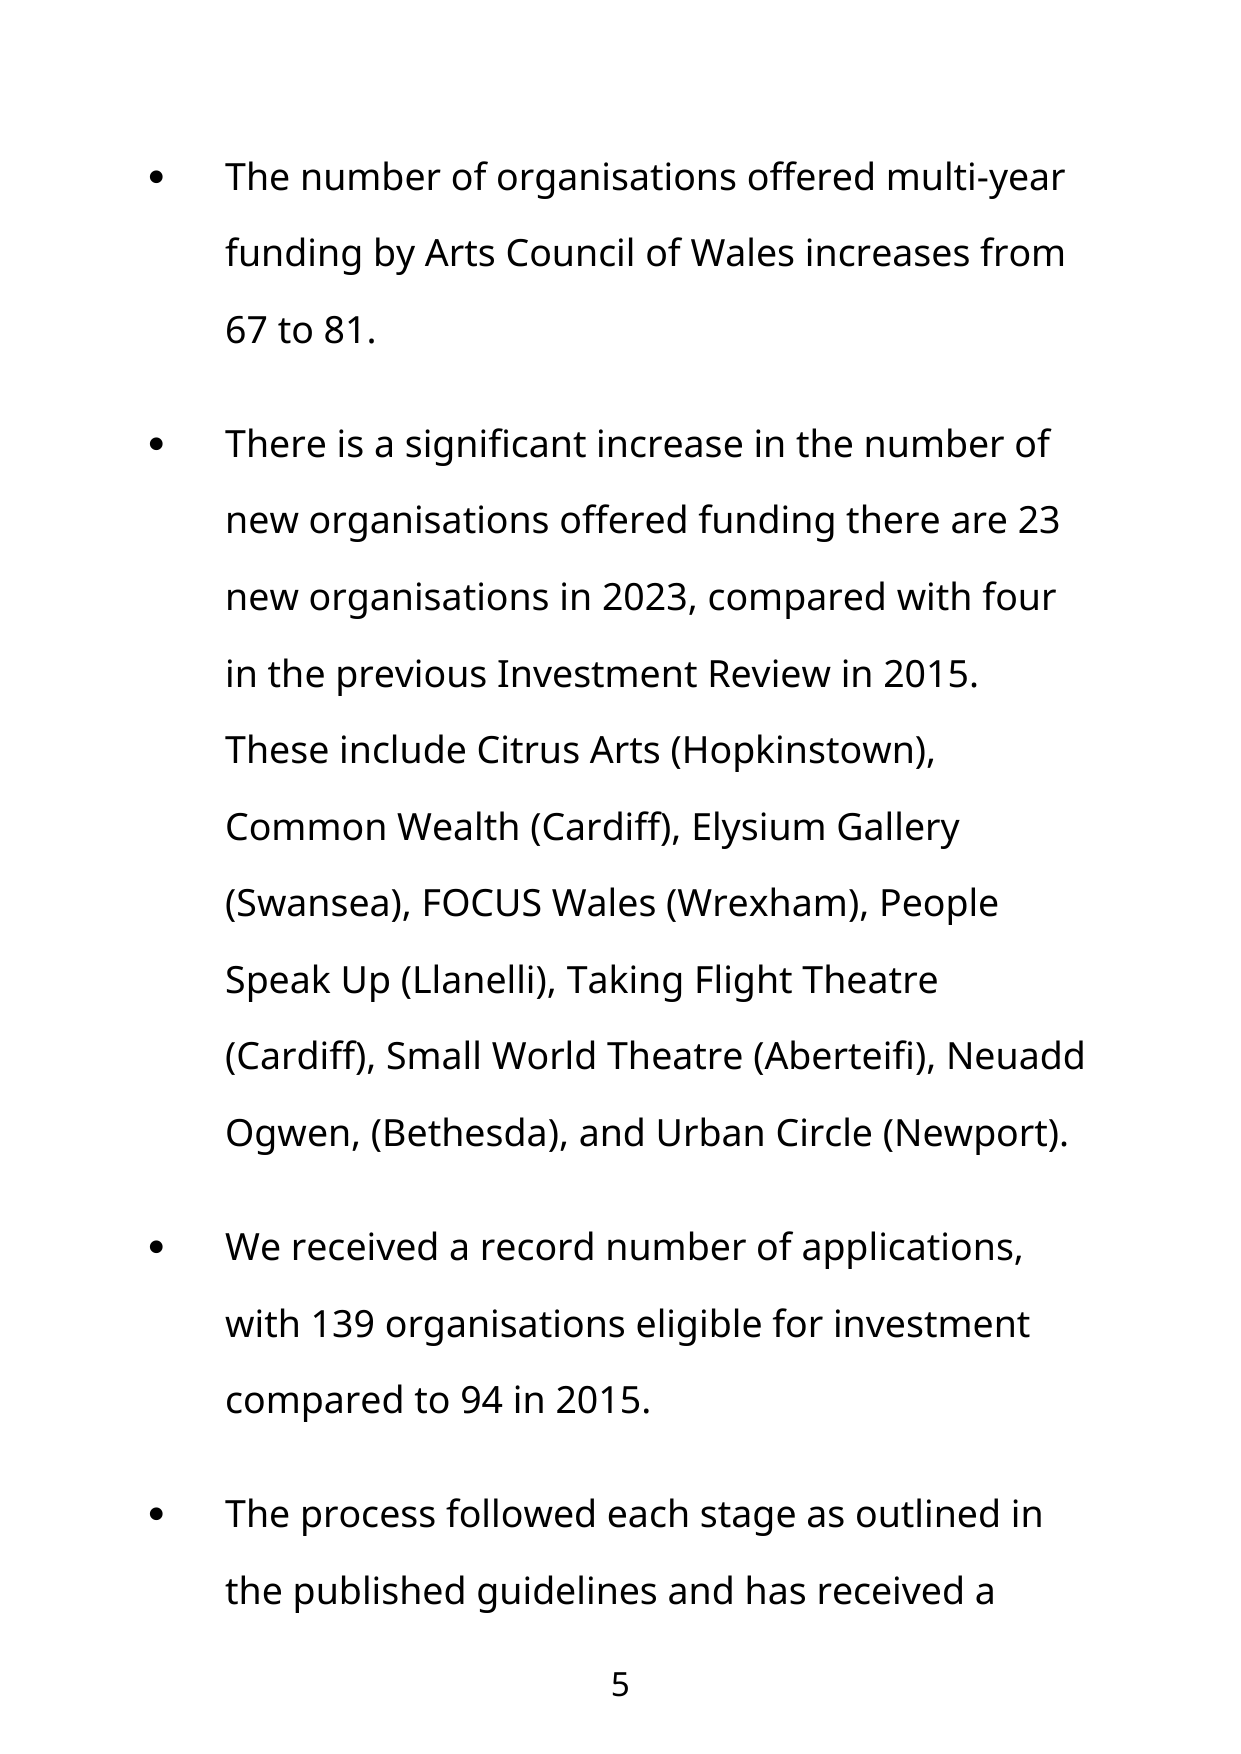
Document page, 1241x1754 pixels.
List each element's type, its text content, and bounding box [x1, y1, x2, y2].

list There is a significant increase in the number of new organisations offered funding there are 23 new organisations in 2023, compared with four in the previous Investment Review in 2015. These include Citrus Arts (Hopkinstown), Common Wealth (Cardiff), Elysium Gallery (Swansea), FOCUS Wales (Wrexham), People Speak Up (Llanelli), Taking Flight Theatre (Cardiff), Small World Theatre (Aberteifi), Neuadd Ogwen, (Bethesda), and Urban Circle (Newport). [150, 417, 1090, 1157]
list We received a record number of applications, with 139 organisations eligible for investment compared to 94 in 2015. [150, 1220, 1090, 1424]
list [150, 1487, 1090, 1615]
list The number of organisations offered multi-year funding by Arts Council of Wales increases from 67 to 81. [150, 150, 1090, 354]
